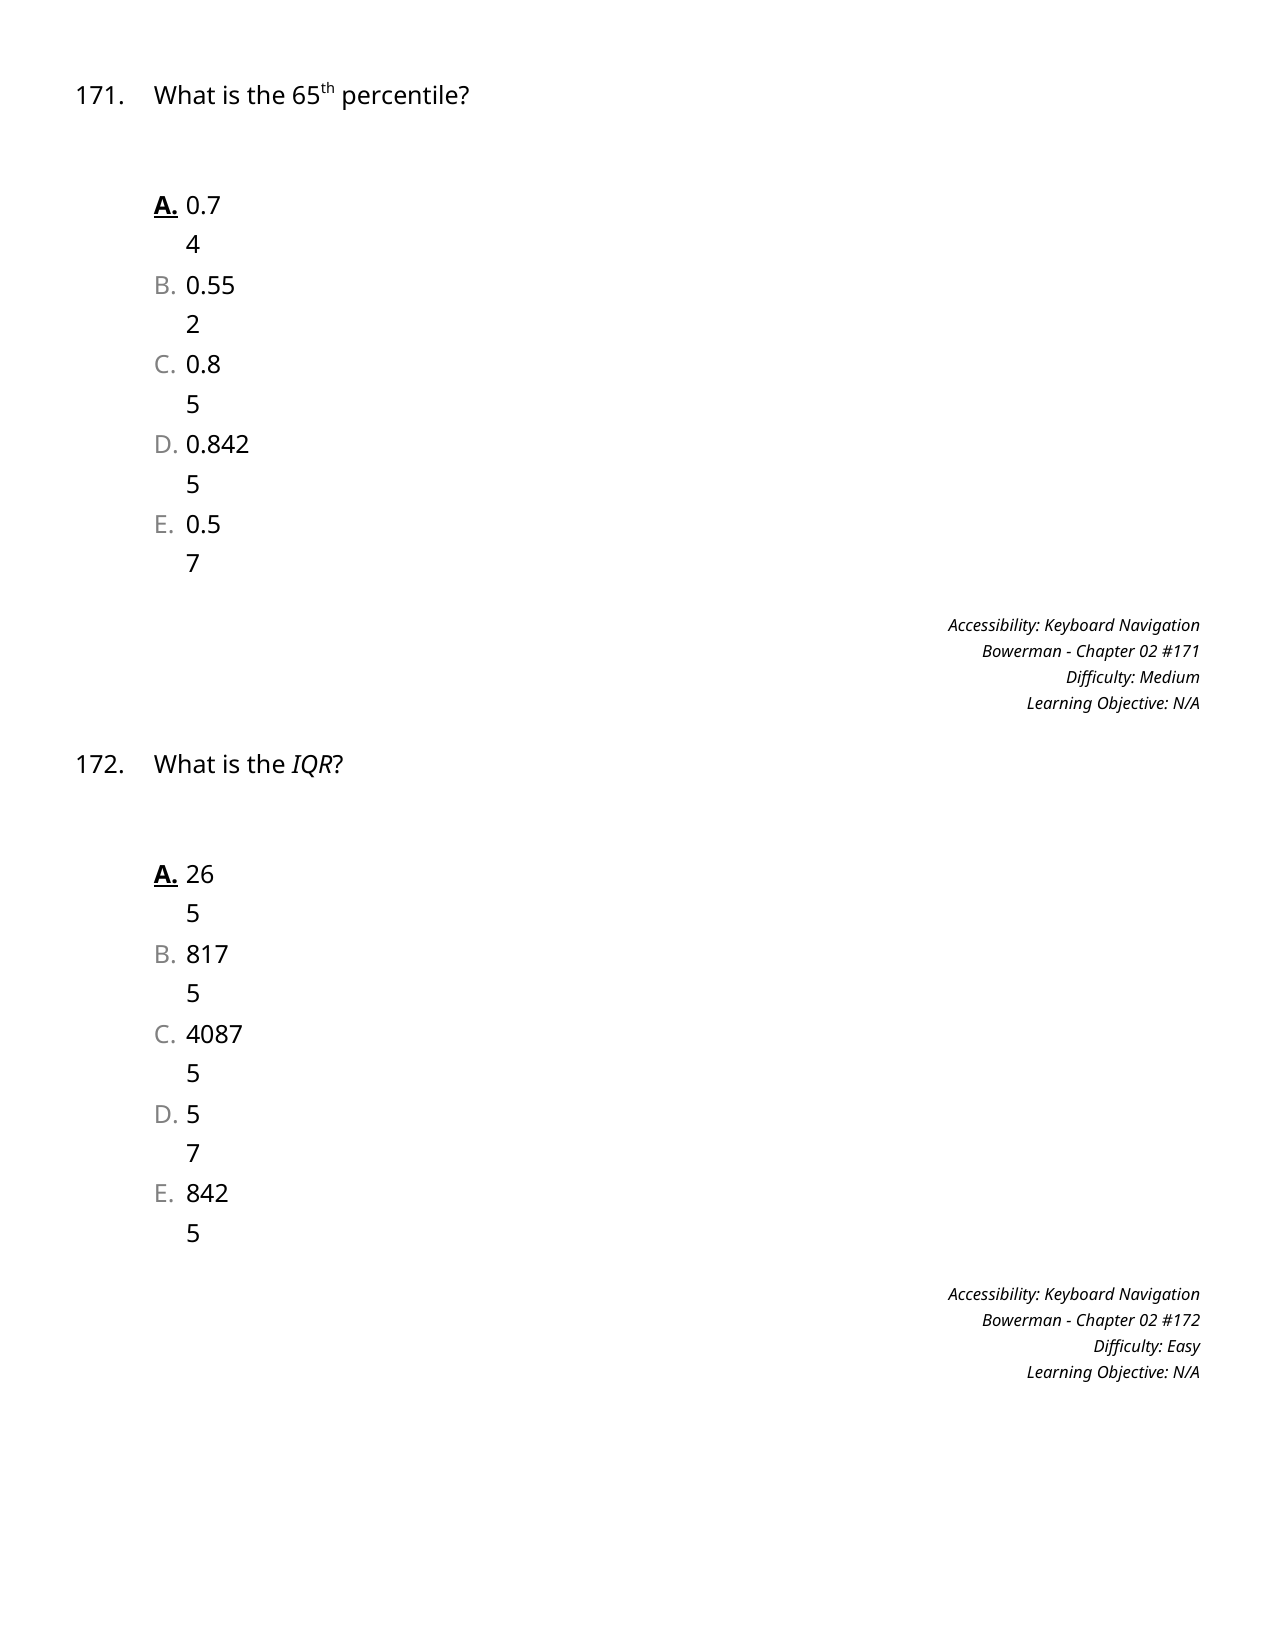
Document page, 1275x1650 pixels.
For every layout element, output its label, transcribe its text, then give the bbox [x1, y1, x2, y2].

table_header What is the 65th percentile? [154, 78, 1200, 584]
table_header Accessibility: Keyboard Navigation Bowerman - Chapter 02 #171 Difficulty: Medium Learning Objective: N/A [75, 614, 1200, 744]
table_header 172. [75, 747, 154, 1253]
table_header What is the IQR? [154, 747, 1200, 1253]
table_header Accessibility: Keyboard Navigation Bowerman - Chapter 02 #172 Difficulty: Easy Learning Objective: N/A [75, 1283, 1200, 1413]
table_header 171. [75, 78, 154, 584]
